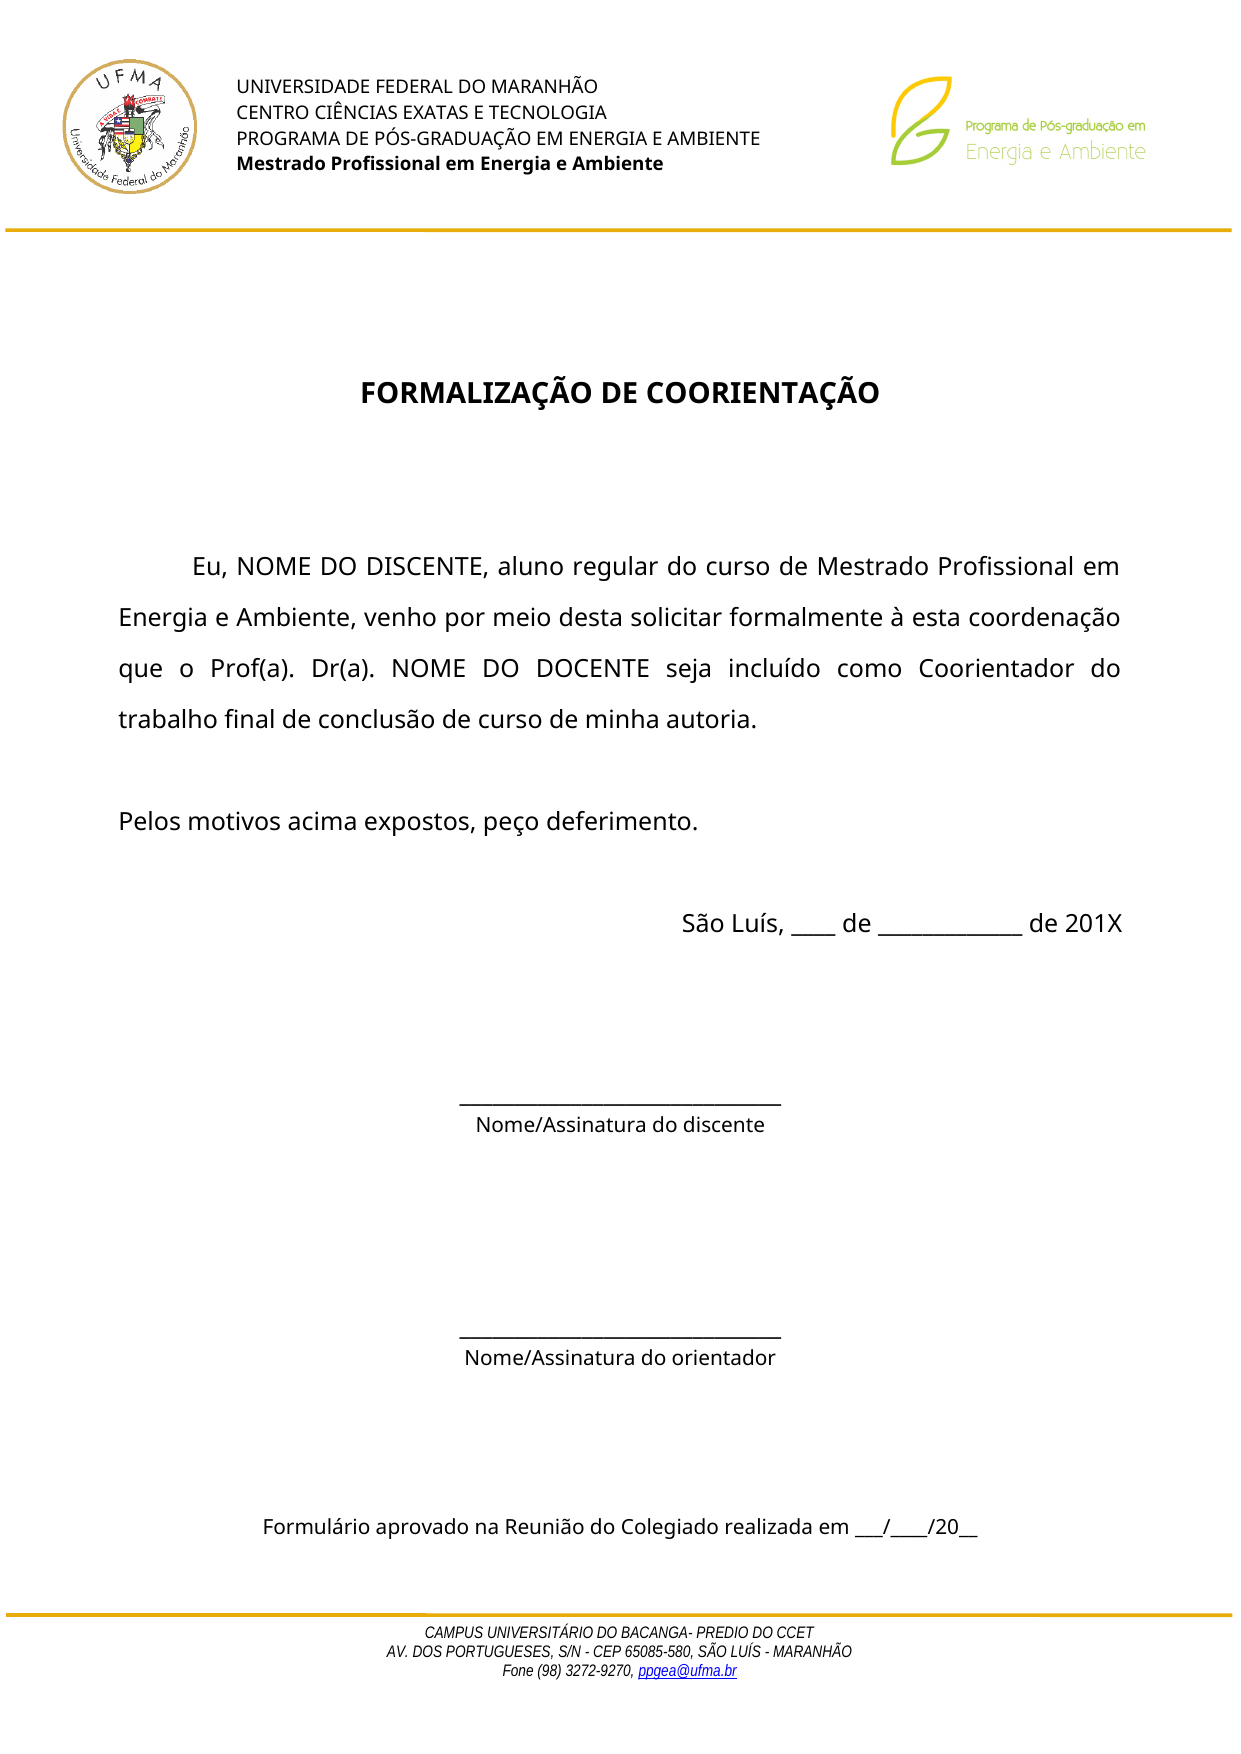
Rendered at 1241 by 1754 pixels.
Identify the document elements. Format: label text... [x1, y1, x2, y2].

text Pelos motivos acima expostos, peço deferimento. [118, 804, 1122, 838]
picture [62, 59, 197, 194]
picture [863, 38, 1170, 211]
text Eu, NOME DO DISCENTE, aluno regular do curso de Mestrado Profissional em Energia e Ambiente, venho por meio desta solicitar formalmente à esta coordenação que o Prof(a). Dr(a). NOME DO DOCENTE seja incluído como Coorientador do trabalho final de conclusão de curso de minha autoria. [118, 548, 1122, 736]
text _____________________________ [118, 1076, 1122, 1110]
text São Luís, ____ de _____________ de 201X [118, 906, 1122, 940]
text FORMALIZAÇÃO DE COORIENTAÇÃO [118, 373, 1122, 412]
text _____________________________ [118, 1309, 1122, 1343]
text Nome/Assinatura do orientador [118, 1343, 1122, 1371]
text Nome/Assinatura do discente [118, 1110, 1122, 1138]
text Formulário aprovado na Reunião do Colegiado realizada em ___/____/20__ [118, 1512, 1122, 1540]
